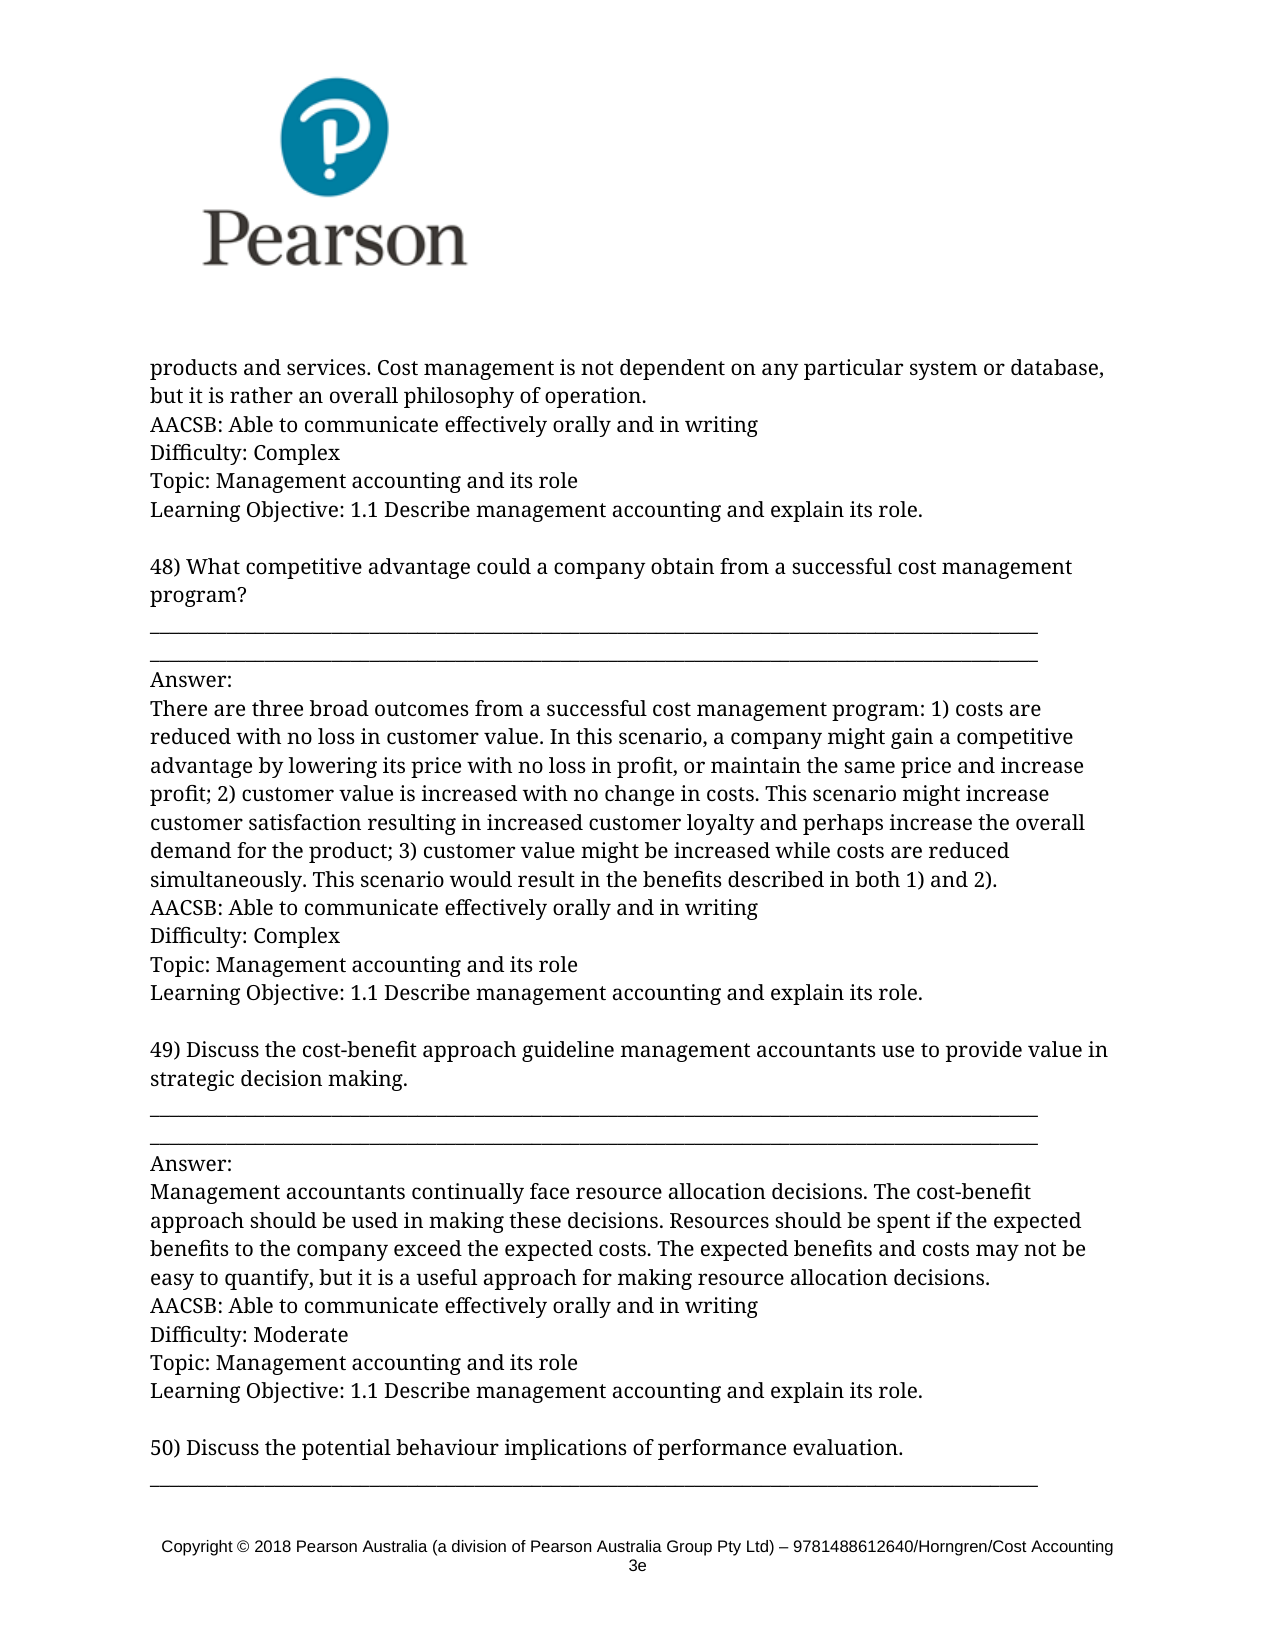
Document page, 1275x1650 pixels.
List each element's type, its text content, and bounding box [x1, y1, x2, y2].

text Answer: [150, 666, 1125, 694]
text AACSB: Able to communicate effectively orally and in writing [150, 1291, 1125, 1320]
text Difficulty: Complex [150, 438, 1125, 467]
text Management accountants continually face resource allocation decisions. The cost-benefit approach should be used in making these decisions. Resources should be spent if the expected benefits to the company exceed the expected costs. The expected benefits and costs may not be easy to quantify, but it is a useful approach for making resource allocation decisions. [150, 1177, 1125, 1291]
text There are three broad outcomes from a successful cost management program: 1) costs are reduced with no loss in customer value. In this scenario, a company might gain a competitive advantage by lowering its price with no loss in profit, or maintain the same price and increase profit; 2) customer value is increased with no change in costs. This scenario might increase customer satisfaction resulting in increased customer loyalty and perhaps increase the overall demand for the product; 3) customer value might be increased while costs are reduced simultaneously. This scenario would result in the benefits described in both 1) and 2). [150, 694, 1125, 893]
text Learning Objective: 1.1 Describe management accounting and explain its role. [150, 495, 1125, 523]
text _____________________________________________________________________________________________ [150, 1092, 1125, 1121]
text _____________________________________________________________________________________________ [150, 637, 1125, 666]
text _____________________________________________________________________________________________ [150, 609, 1125, 637]
text Topic: Management accounting and its role [150, 1348, 1125, 1377]
text 48) What competitive advantage could a company obtain from a successful cost management program? [150, 552, 1125, 609]
text Difficulty: Moderate [150, 1320, 1125, 1348]
text Learning Objective: 1.1 Describe management accounting and explain its role. [150, 978, 1125, 1007]
text 49) Discuss the cost-benefit approach guideline management accountants use to provide value in strategic decision making. [150, 1035, 1125, 1092]
text Answer: [150, 1149, 1125, 1177]
text _____________________________________________________________________________________________ [150, 1462, 1125, 1490]
text Difficulty: Complex [150, 922, 1125, 950]
text _____________________________________________________________________________________________ [150, 1121, 1125, 1149]
text 50) Discuss the potential behaviour implications of performance evaluation. [150, 1433, 1125, 1462]
text Topic: Management accounting and its role [150, 467, 1125, 495]
text AACSB: Able to communicate effectively orally and in writing [150, 893, 1125, 922]
text Topic: Management accounting and its role [150, 950, 1125, 978]
text Learning Objective: 1.1 Describe management accounting and explain its role. [150, 1377, 1125, 1405]
text AACSB: Able to communicate effectively orally and in writing [150, 410, 1125, 438]
picture [150, 25, 521, 319]
